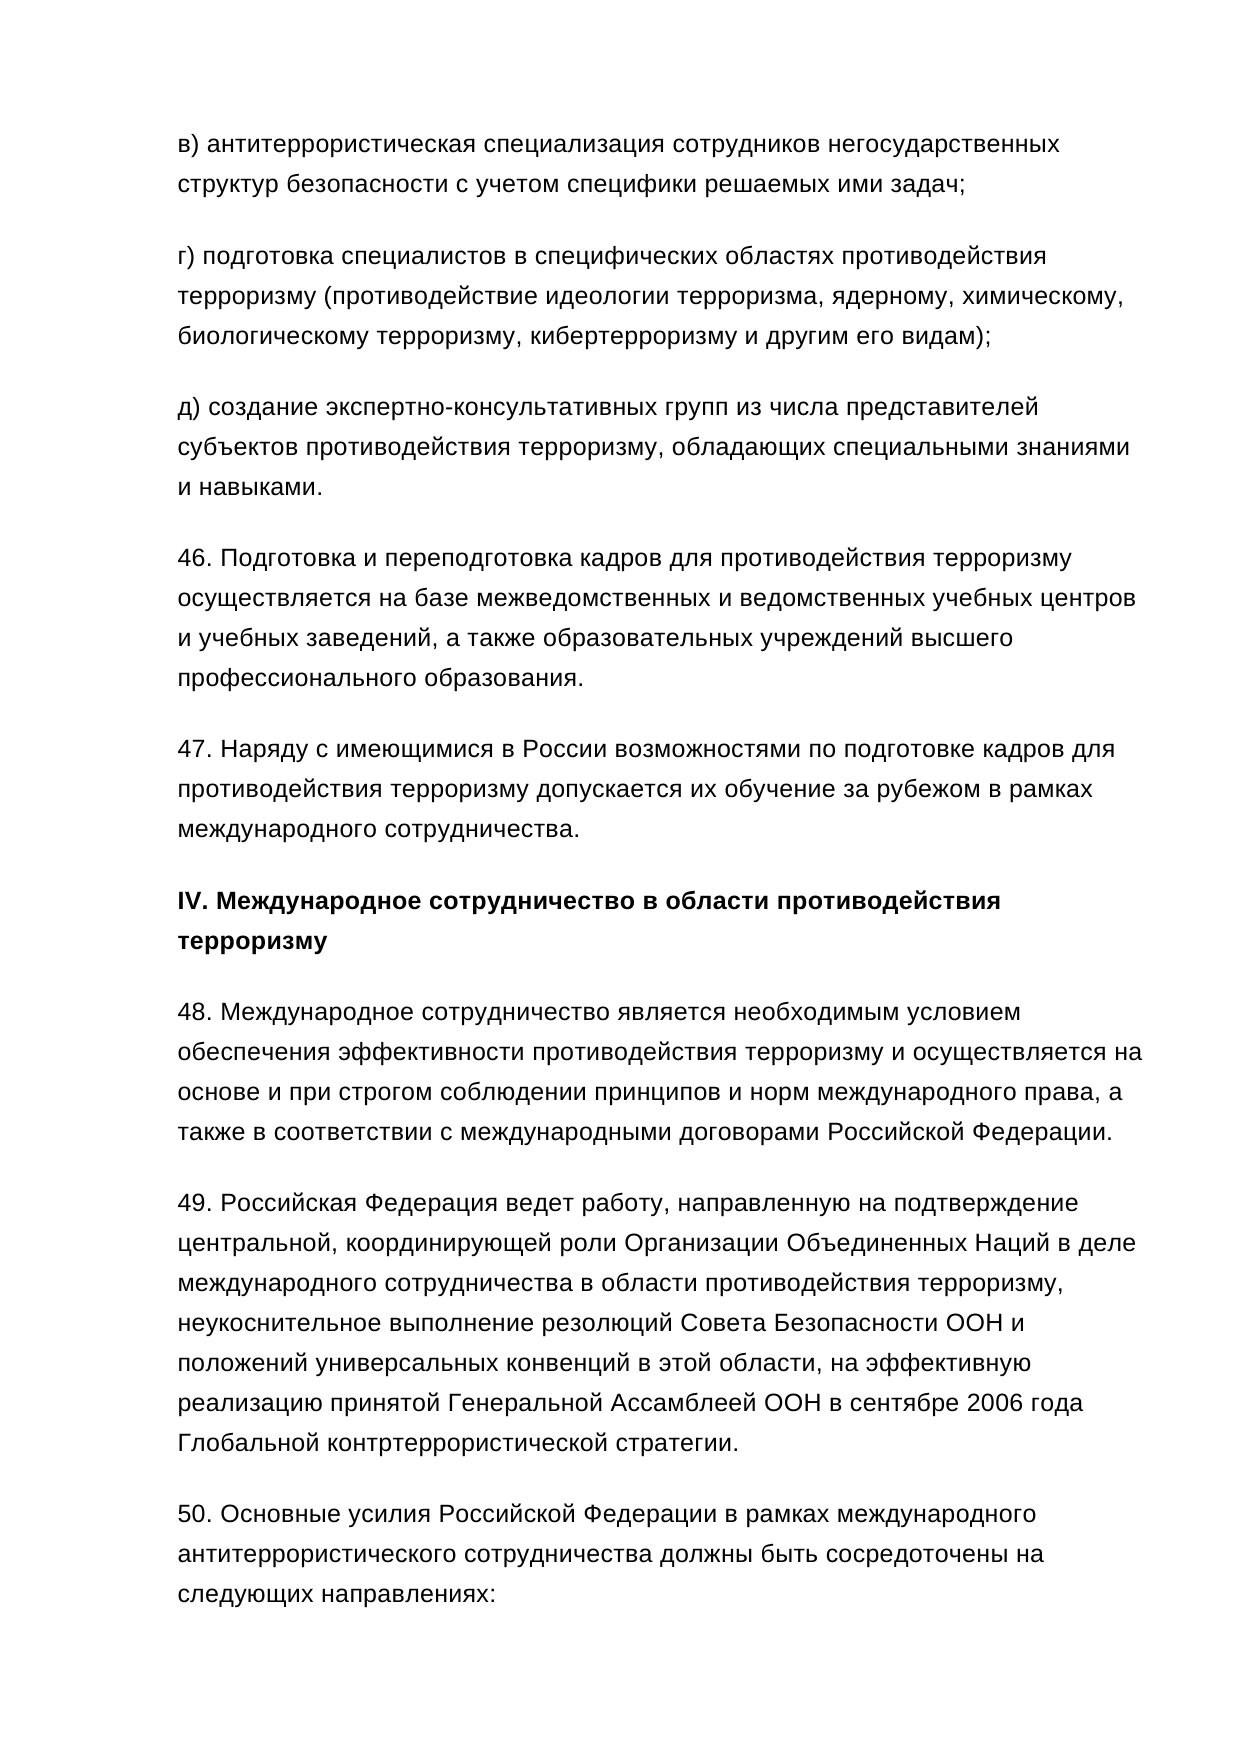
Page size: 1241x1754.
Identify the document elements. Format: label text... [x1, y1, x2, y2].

text 49. Российская Федерация ведет работу, направленную на подтверждение центральной, координирующей роли Организации Объединенных Наций в деле международного сотрудничества в области противодействия терроризму, неукоснительное выполнение резолюций Совета Безопасности ООН и положений универсальных конвенций в этой области, на эффективную реализацию принятой Генеральной Ассамблеей ООН в сентябре 2006 года Глобальной контртеррористической стратегии. [177, 1177, 1152, 1457]
text в) антитеррористическая специализация сотрудников негосударственных структур безопасности с учетом специфики решаемых ими задач; [177, 118, 1152, 198]
text 46. Подготовка и переподготовка кадров для противодействия терроризму осуществляется на базе межведомственных и ведомственных учебных центров и учебных заведений, а также образовательных учреждений высшего профессионального образования. [177, 532, 1152, 692]
text IV. Международное сотрудничество в области противодействия терроризму [177, 874, 1152, 954]
text 48. Международное сотрудничество является необходимым условием обеспечения эффективности противодействия терроризму и осуществляется на основе и при строгом соблюдении принципов и норм международного права, а также в соответствии с международными договорами Российской Федерации. [177, 986, 1152, 1146]
text 50. Основные усилия Российской Федерации в рамках международного антитеррористического сотрудничества должны быть сосредоточены на следующих направлениях: [177, 1488, 1152, 1608]
text г) подготовка специалистов в специфических областях противодействия терроризму (противодействие идеологии терроризма, ядерному, химическому, биологическому терроризму, кибертерроризму и другим его видам); [177, 229, 1152, 349]
text д) создание экспертно-консультативных групп из числа представителей субъектов противодействия терроризму, обладающих специальными знаниями и навыками. [177, 381, 1152, 501]
text 47. Наряду с имеющимися в России возможностями по подготовке кадров для противодействия терроризму допускается их обучение за рубежом в рамках международного сотрудничества. [177, 723, 1152, 843]
